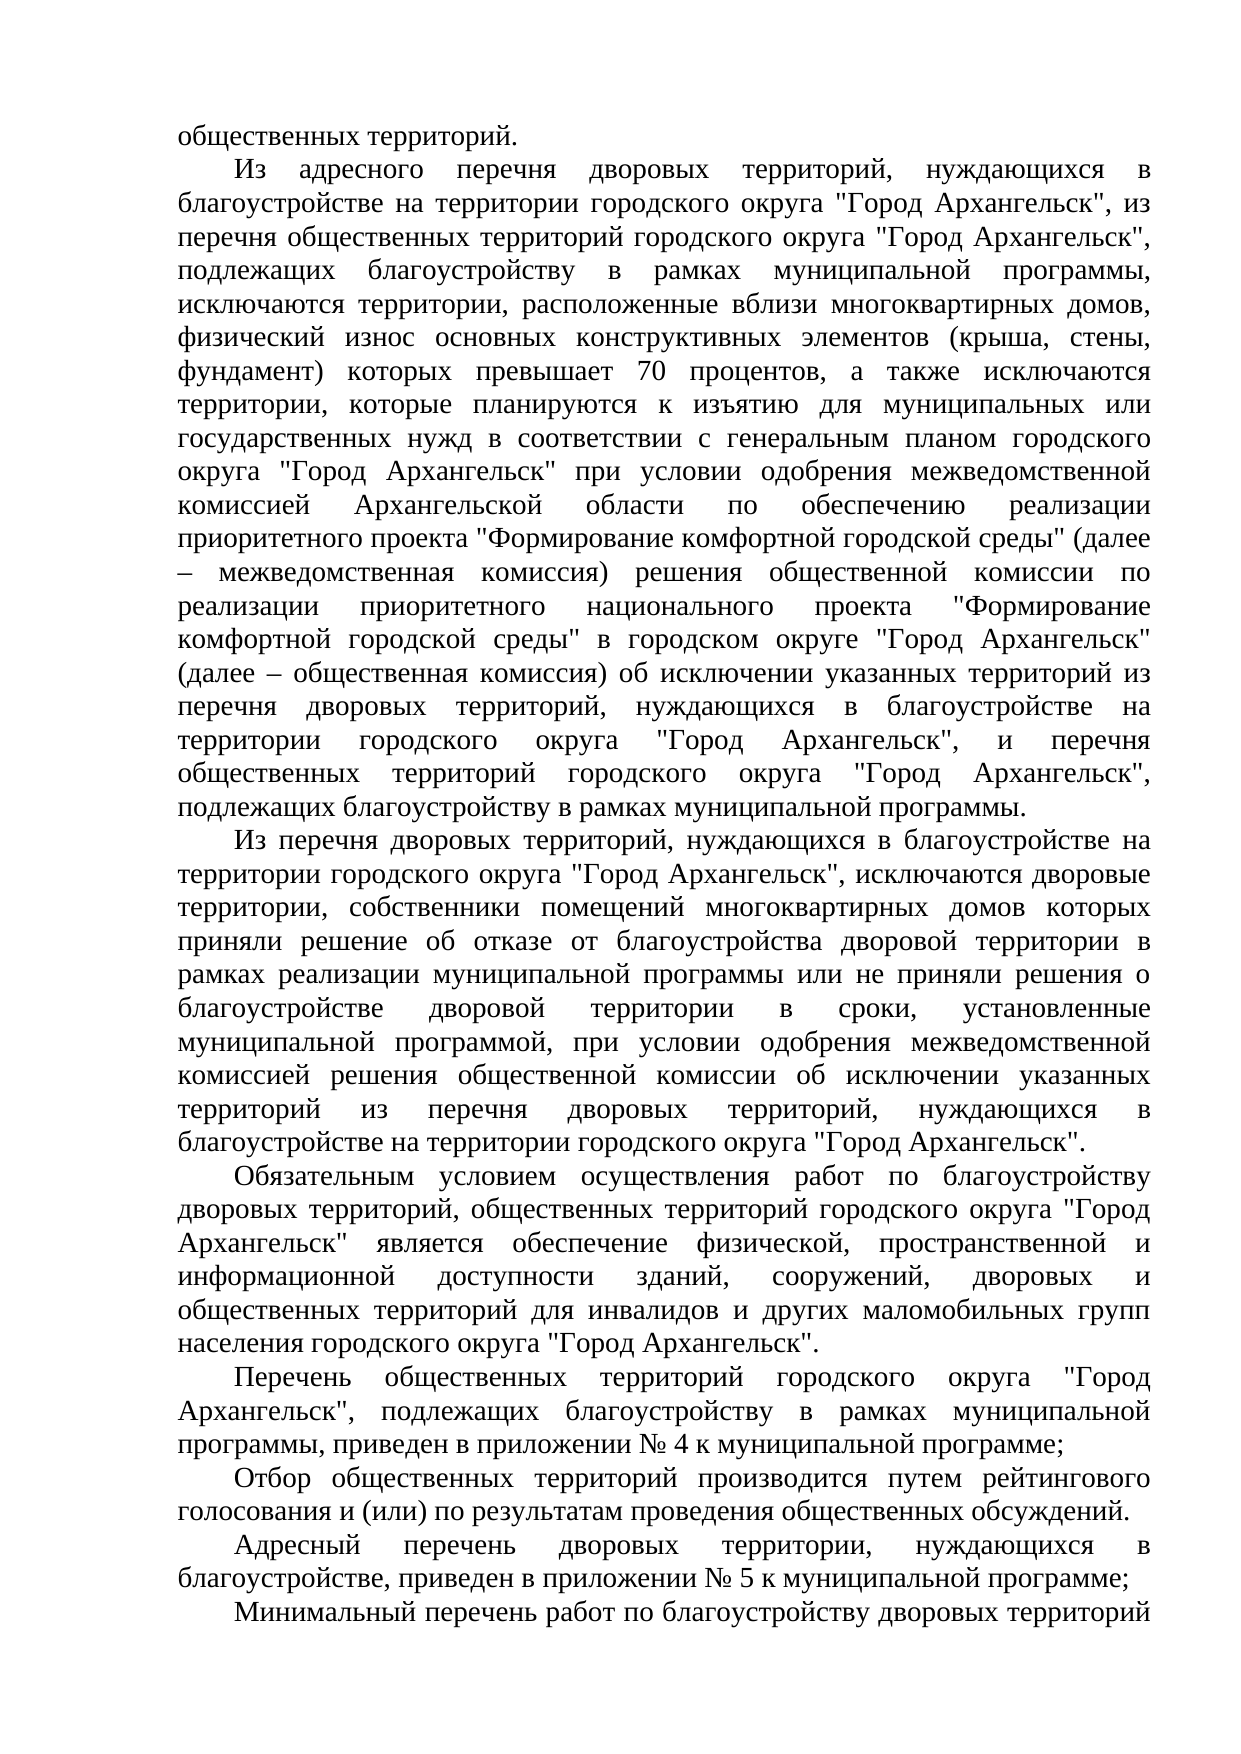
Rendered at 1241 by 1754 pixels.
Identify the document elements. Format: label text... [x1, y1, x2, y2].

text Перечень общественных территорий городского округа "Город Архангельск", подлежащих благоустройству в рамках муниципальной программы, приведен в приложении № 4 к муниципальной программе; [177, 1359, 1152, 1460]
text Отбор общественных территорий производится путем рейтингового голосования и (или) по результатам проведения общественных обсуждений. [177, 1460, 1152, 1527]
text Обязательным условием осуществления работ по благоустройству дворовых территорий, общественных территорий городского округа "Город Архангельск" является обеспечение физической, пространственной и информационной доступности зданий, сооружений, дворовых и общественных территорий для инвалидов и других маломобильных групп населения городского округа "Город Архангельск". [177, 1158, 1152, 1359]
text Из перечня дворовых территорий, нуждающихся в благоустройстве на территории городского округа "Город Архангельск", исключаются дворовые территории, собственники помещений многоквартирных домов которых приняли решение об отказе от благоустройства дворовой территории в рамках реализации муниципальной программы или не приняли решения о благоустройстве дворовой территории в сроки, установленные муниципальной программой, при условии одобрения межведомственной комиссией решения общественной комиссии об исключении указанных территорий из перечня дворовых территорий, нуждающихся в благоустройстве на территории городского округа "Город Архангельск". [177, 822, 1152, 1158]
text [177, 1594, 1152, 1627]
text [177, 118, 1152, 152]
text Адресный перечень дворовых территории, нуждающихся в благоустройстве, приведен в приложении № 5 к муниципальной программе; [177, 1527, 1152, 1594]
text Из адресного перечня дворовых территорий, нуждающихся в благоустройстве на территории городского округа "Город Архангельск", из перечня общественных территорий городского округа "Город Архангельск", подлежащих благоустройству в рамках муниципальной программы, исключаются территории, расположенные вблизи многоквартирных домов, физический износ основных конструктивных элементов (крыша, стены, фундамент) которых превышает 70 процентов, а также исключаются территории, которые планируются к изъятию для муниципальных или государственных нужд в соответствии с генеральным планом городского округа "Город Архангельск" при условии одобрения межведомственной комиссией Архангельской области по обеспечению реализации приоритетного проекта "Формирование комфортной городской среды" (далее – межведомственная комиссия) решения общественной комиссии по реализации приоритетного национального проекта "Формирование комфортной городской среды" в городском округе "Город Архангельск" (далее – общественная комиссия) об исключении указанных территорий из перечня дворовых территорий, нуждающихся в благоустройстве на территории городского округа "Город Архангельск", и перечня общественных территорий городского округа "Город Архангельск", подлежащих благоустройству в рамках муниципальной программы. [177, 152, 1152, 822]
